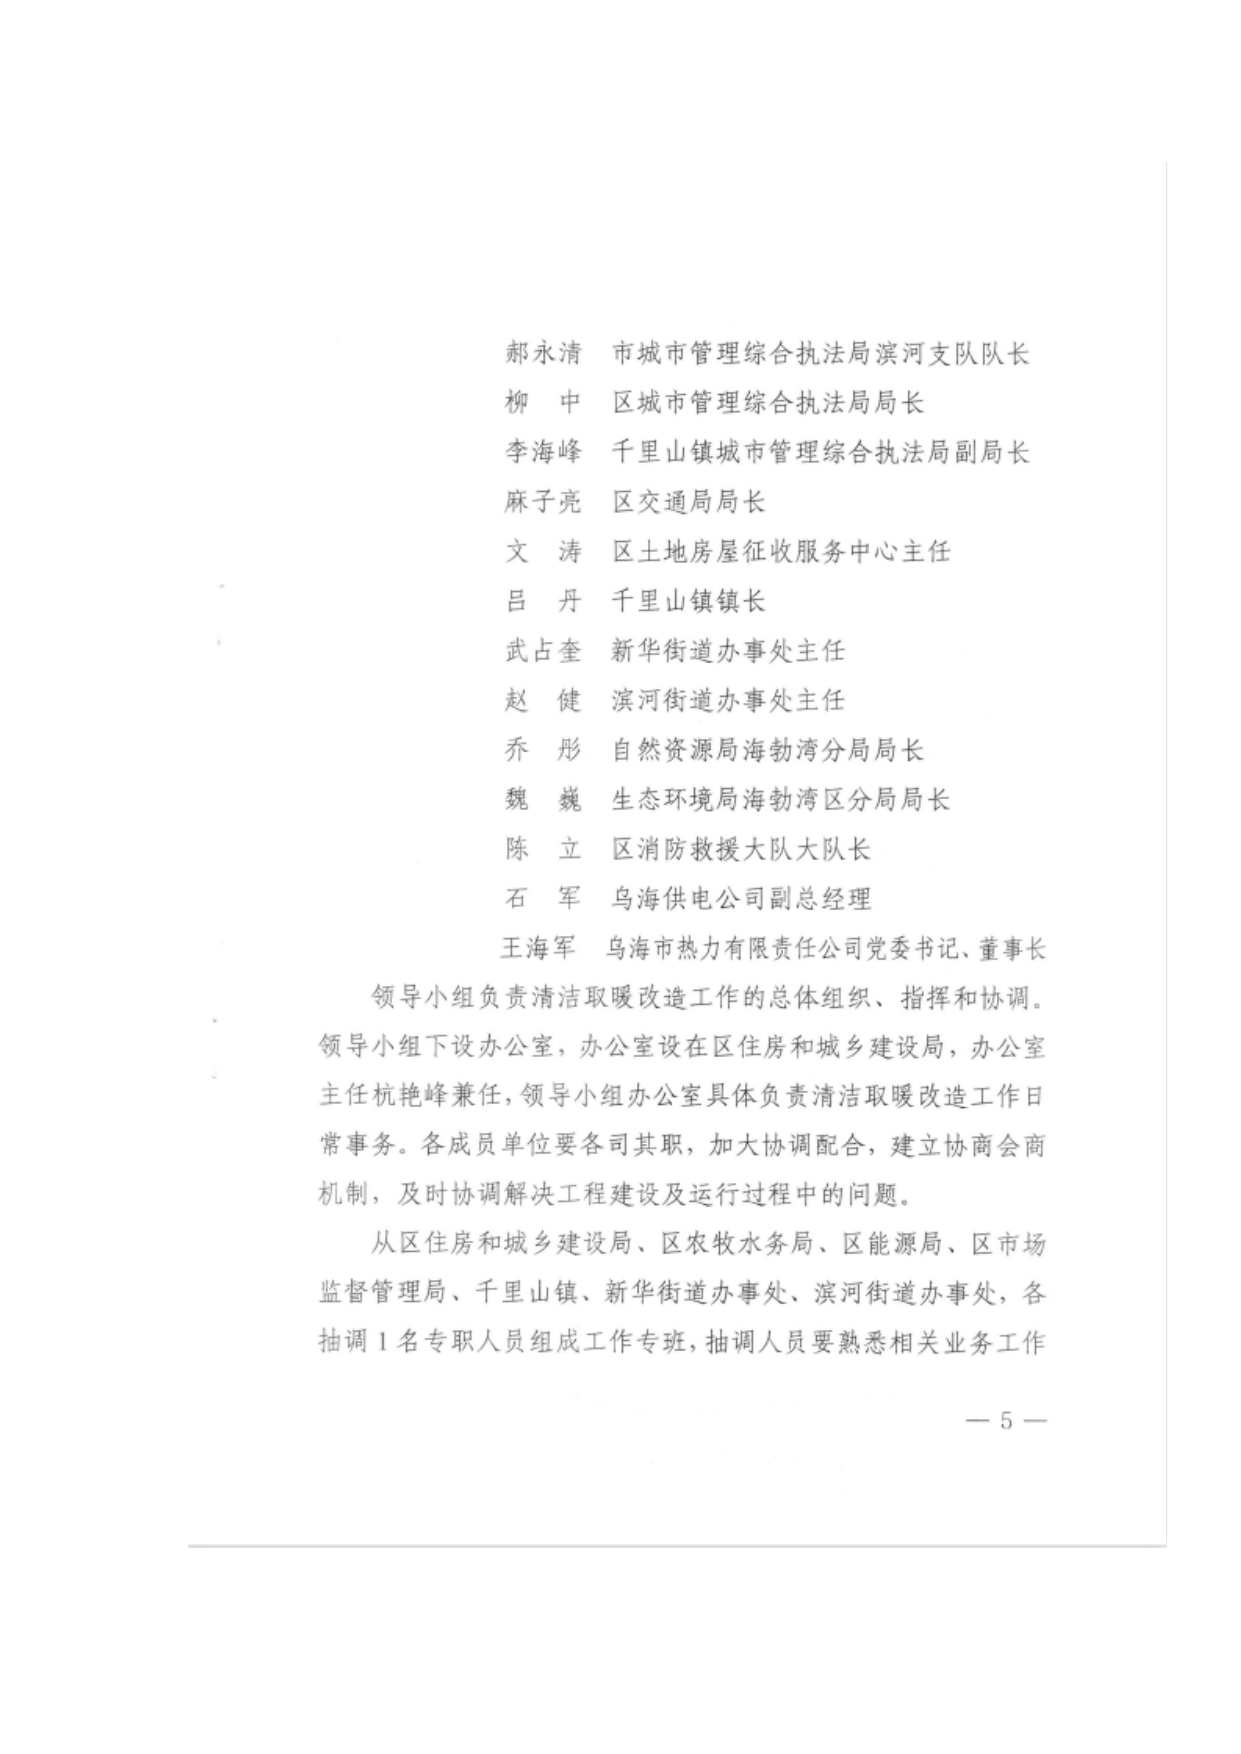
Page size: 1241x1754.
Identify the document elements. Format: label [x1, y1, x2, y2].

picture [187, 162, 1168, 1548]
